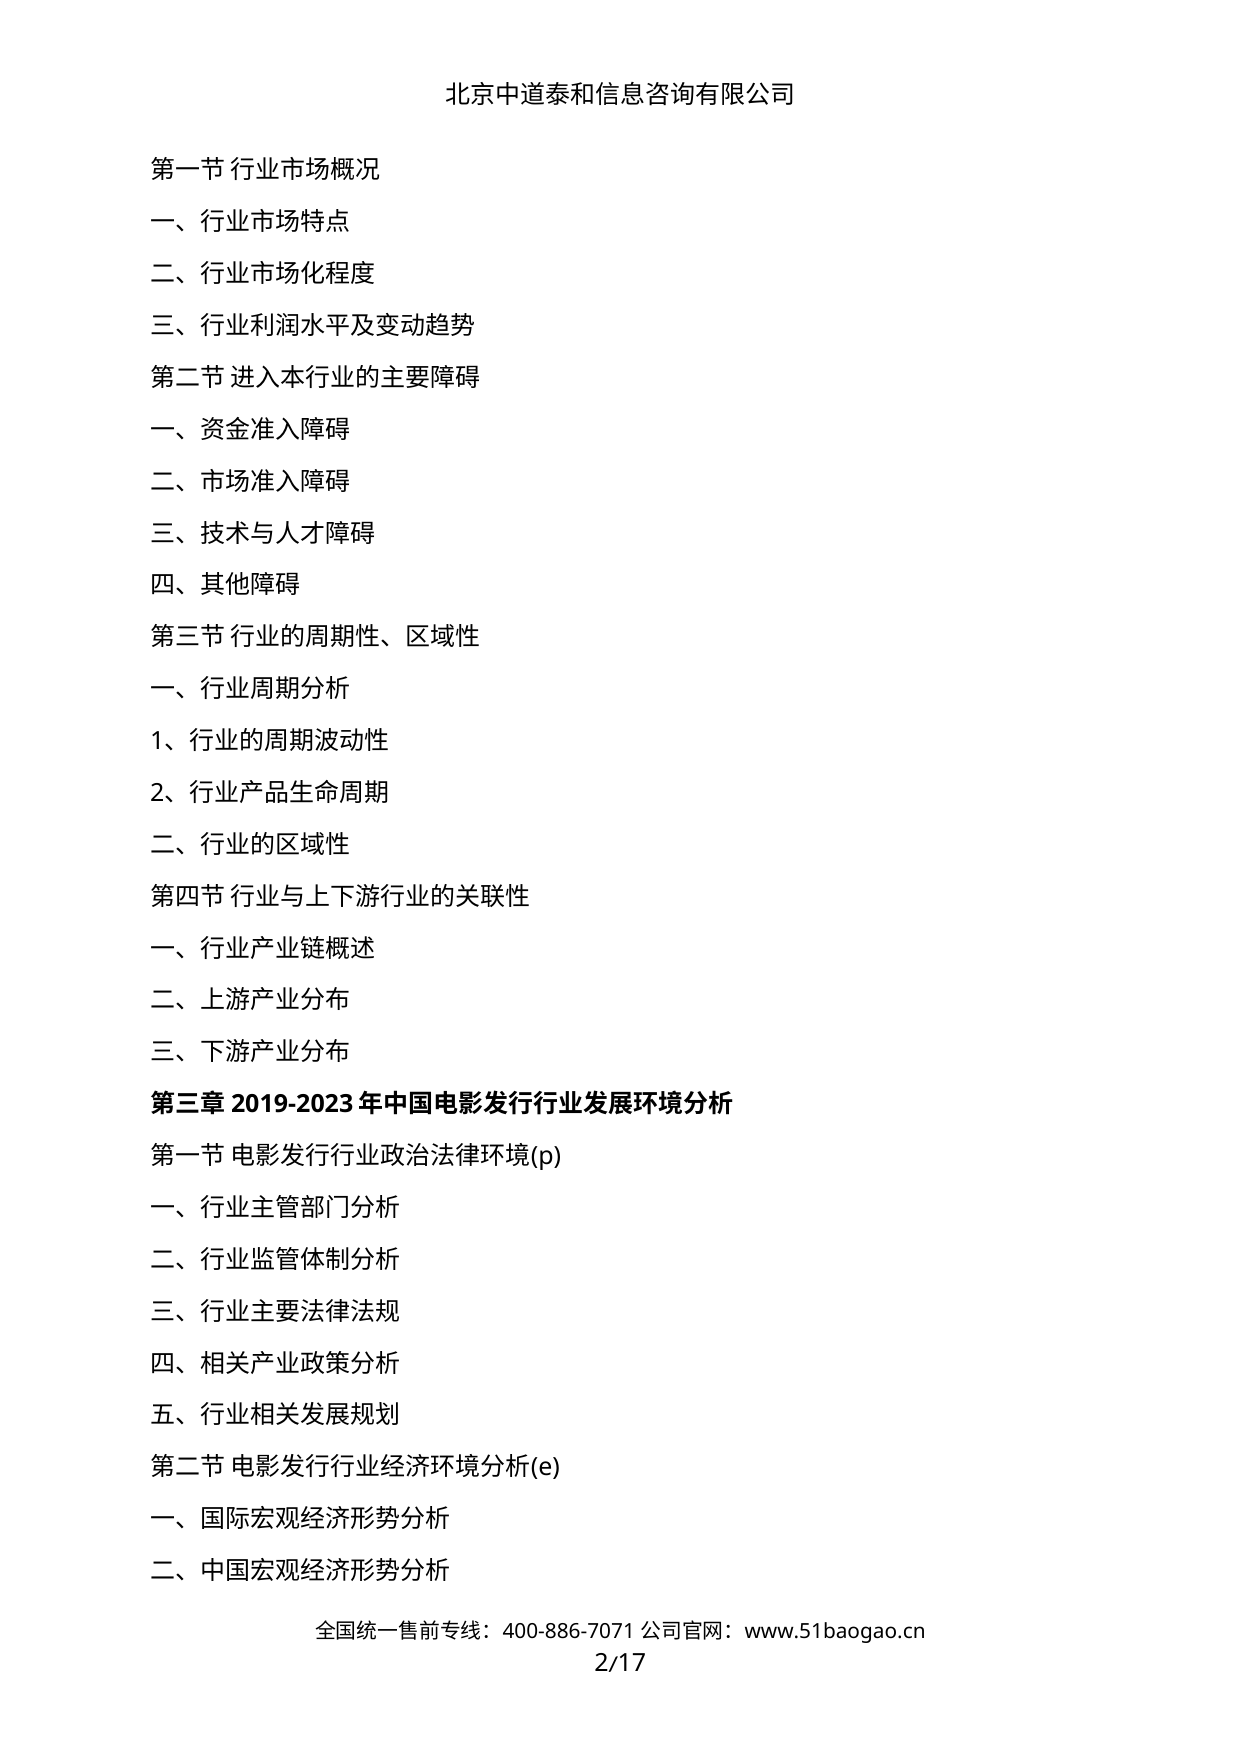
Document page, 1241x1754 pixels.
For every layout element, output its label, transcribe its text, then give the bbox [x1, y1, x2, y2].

text 三、行业利润水平及变动趋势 [150, 306, 1090, 342]
text 一、资金准入障碍 [150, 409, 1090, 446]
text 一、行业产业链概述 [150, 928, 1090, 964]
text 三、行业主要法律法规 [150, 1291, 1090, 1327]
text 第三章 2019-2023年中国电影发行行业发展环境分析 [150, 1084, 1090, 1120]
text 二、行业市场化程度 [150, 254, 1090, 290]
text 二、行业监管体制分析 [150, 1239, 1090, 1276]
text 一、行业周期分析 [150, 669, 1090, 705]
text 二、中国宏观经济形势分析 [150, 1551, 1090, 1587]
text 二、行业的区域性 [150, 824, 1090, 861]
text 第一节 行业市场概况 [150, 150, 1090, 186]
text 二、上游产业分布 [150, 980, 1090, 1016]
text 三、下游产业分布 [150, 1032, 1090, 1068]
text 一、行业主管部门分析 [150, 1187, 1090, 1224]
text 第一节 电影发行行业政治法律环境(p) [150, 1136, 1090, 1172]
text 五、行业相关发展规划 [150, 1395, 1090, 1431]
text 三、技术与人才障碍 [150, 513, 1090, 549]
text 第四节 行业与上下游行业的关联性 [150, 876, 1090, 912]
text 2、行业产品生命周期 [150, 772, 1090, 809]
text 四、相关产业政策分析 [150, 1343, 1090, 1379]
text 1、行业的周期波动性 [150, 721, 1090, 757]
text 一、行业市场特点 [150, 202, 1090, 238]
text 二、市场准入障碍 [150, 461, 1090, 497]
text 第三节 行业的周期性、区域性 [150, 617, 1090, 653]
text 第二节 进入本行业的主要障碍 [150, 357, 1090, 394]
text 一、国际宏观经济形势分析 [150, 1499, 1090, 1535]
text 四、其他障碍 [150, 565, 1090, 601]
text 第二节 电影发行行业经济环境分析(e) [150, 1447, 1090, 1483]
